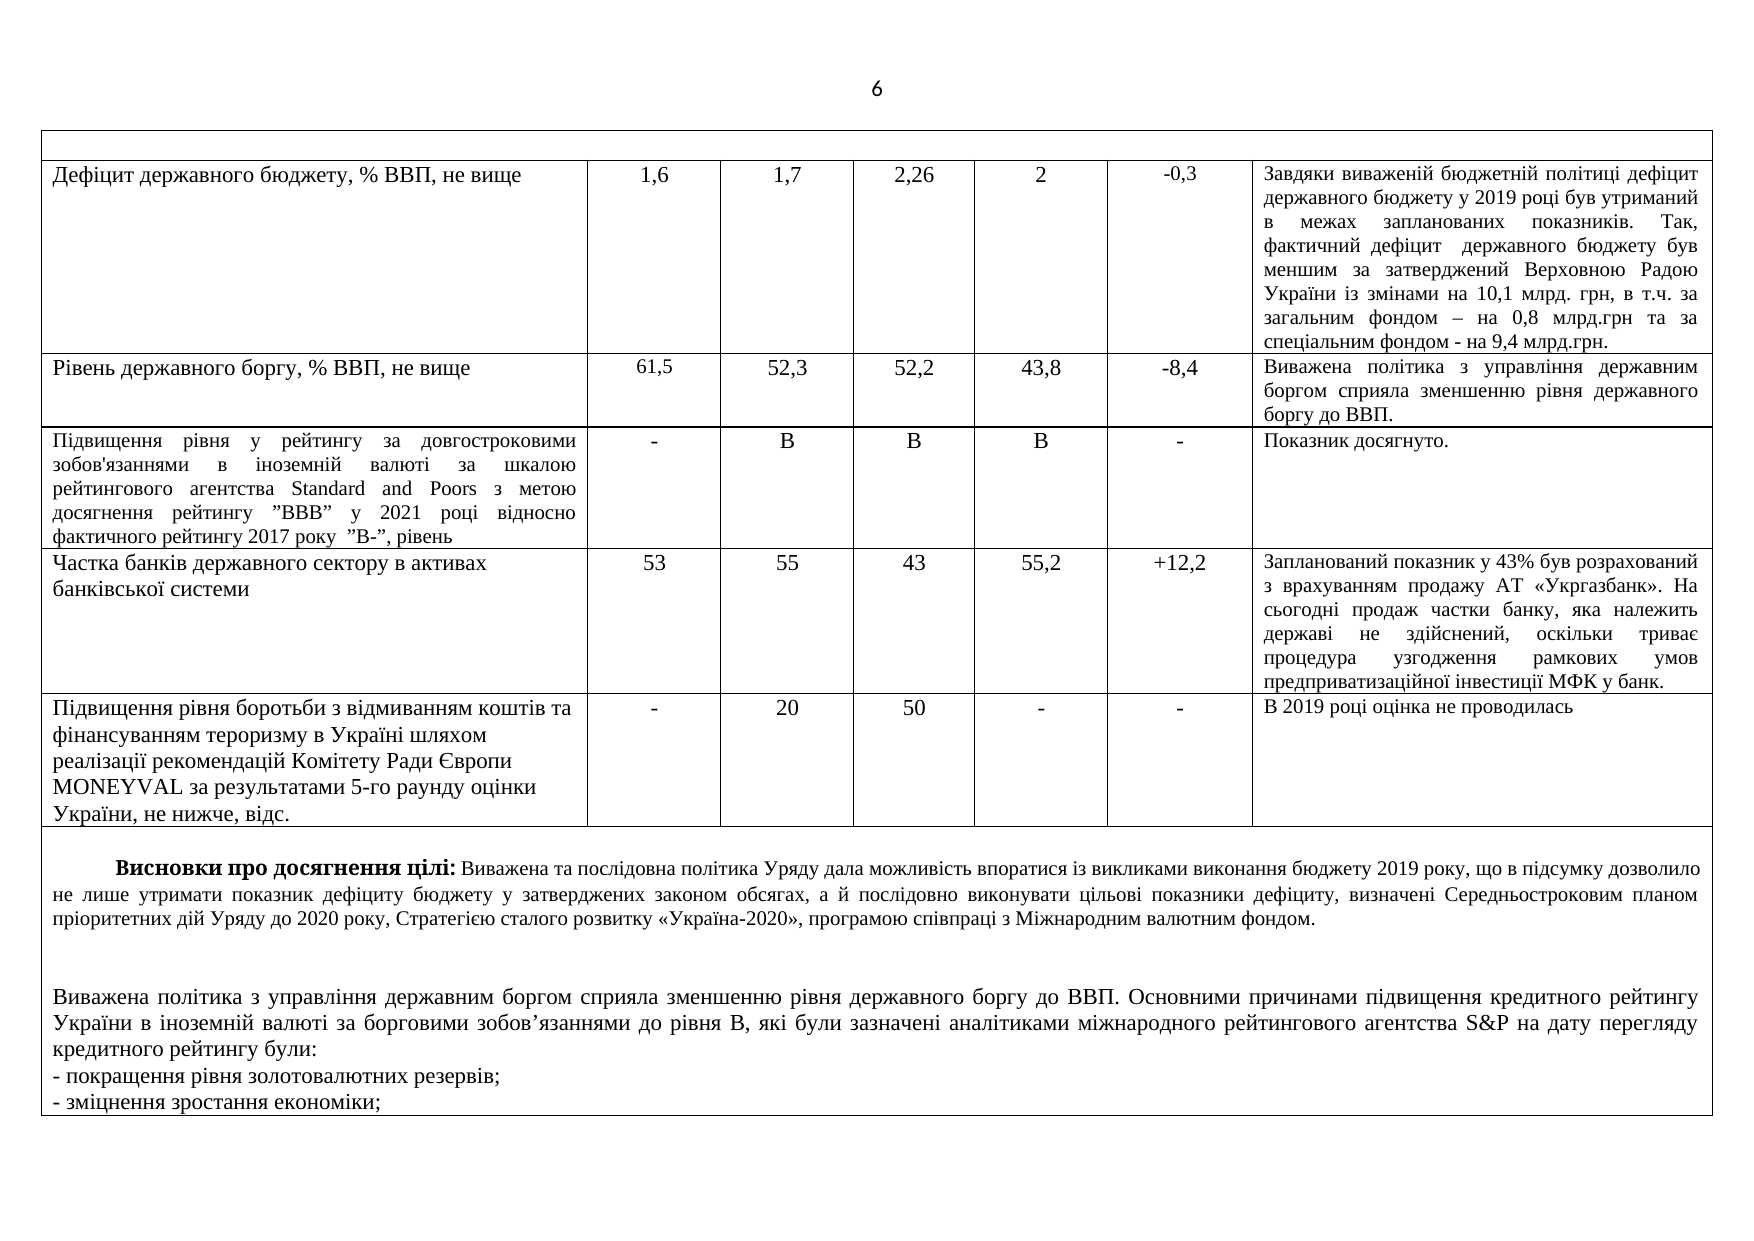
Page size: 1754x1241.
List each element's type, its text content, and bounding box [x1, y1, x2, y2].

table_cell Показник досягнуто. [1253, 428, 1712, 548]
table_cell 52,2 [854, 354, 974, 426]
table_cell 2 [975, 161, 1107, 353]
table_cell - [1108, 694, 1252, 826]
table_cell Завдяки виваженій бюджетній політиці дефіцит державного бюджету у 2019 році був утриманий в межах запланованих показників. Так, фактичний дефіцит державного бюджету був меншим за затверджений Верховною Радою України із змінами на 10,1 млрд. грн, в т.ч. за загальним фондом – на 0,8 млрд.грн та за спеціальним фондом - на 9,4 млрд.грн. [1253, 161, 1712, 353]
table_cell 55,2 [975, 549, 1107, 693]
table_cell Виважена політика з управління державним боргом сприяла зменшенню рівня державного боргу до ВВП. [1253, 354, 1712, 426]
table_cell - [588, 428, 720, 548]
table_cell Дефіцит державного бюджету, % ВВП, не вище [42, 161, 587, 353]
table_cell - [975, 694, 1107, 826]
table_cell - [588, 694, 720, 826]
table_cell 53 [588, 549, 720, 693]
table_cell +12,2 [1108, 549, 1252, 693]
table_cell Частка банків державного сектору в активах банківської системи [42, 549, 587, 693]
table_cell В 2019 році оцінка не проводилась [1253, 694, 1712, 826]
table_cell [42, 131, 1712, 160]
table_cell B [721, 428, 853, 548]
table_cell Підвищення рівня у рейтингу за довгостроковими зобов'язаннями в іноземній валюті за шкалою рейтингового агентства Standard and Poors з метою досягнення рейтингу ”ВВВ” у 2021 році відносно фактичного рейтингу 2017 року ”В-”, рівень [42, 428, 587, 548]
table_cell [42, 827, 1712, 1114]
table_cell 61,5 [588, 354, 720, 426]
table_cell -8,4 [1108, 354, 1252, 426]
table_cell 43,8 [975, 354, 1107, 426]
table_cell В [975, 428, 1107, 548]
table_cell 2,26 [854, 161, 974, 353]
table_cell 52,3 [721, 354, 853, 426]
table_cell Рівень державного боргу, % ВВП, не вище [42, 354, 587, 426]
table_cell Запланований показник у 43% був розрахований з врахуванням продажу АТ «Укргазбанк». На сьогодні продаж частки банку, яка належить державі не здійснений, оскільки триває процедура узгодження рамкових умов предприватизаційної інвестиції МФК у банк. [1253, 549, 1712, 693]
table_cell -0,3 [1108, 161, 1252, 353]
table_cell B [854, 428, 974, 548]
table_cell - [1108, 428, 1252, 548]
table_cell 50 [854, 694, 974, 826]
table_cell 43 [854, 549, 974, 693]
table_cell 1,7 [721, 161, 853, 353]
table_cell 55 [721, 549, 853, 693]
table_cell 1,6 [588, 161, 720, 353]
table_cell Підвищення рівня боротьби з відмиванням коштів та фінансуванням тероризму в Україні шляхом реалізації рекомендацій Комітету Ради Європи MONEYVAL за результатами 5-го раунду оцінки України, не нижче, відс. [42, 694, 587, 826]
table_cell 20 [721, 694, 853, 826]
